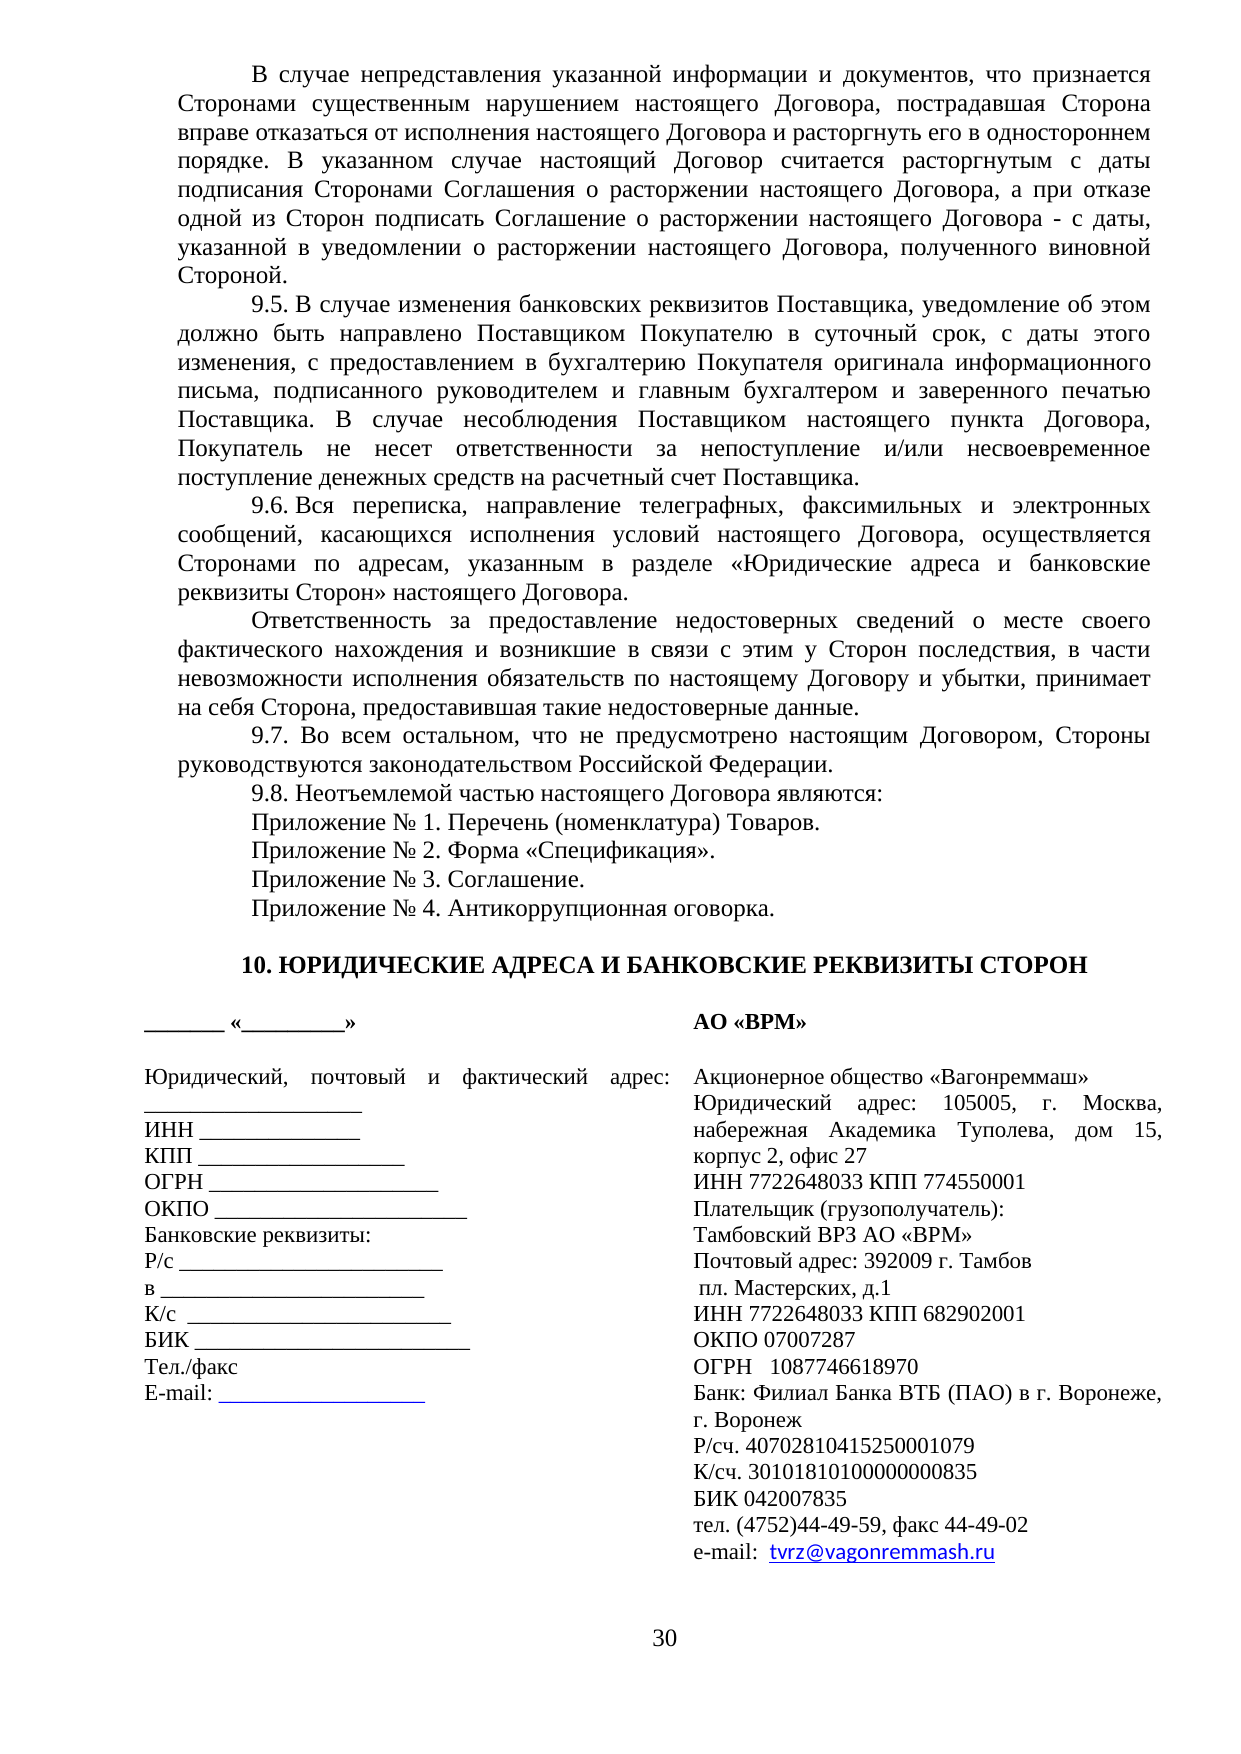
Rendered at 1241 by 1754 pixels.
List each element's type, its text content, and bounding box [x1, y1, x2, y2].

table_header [682, 1008, 1174, 1578]
text 9.8. Неотъемлемой частью настоящего Договора являются: [177, 778, 1152, 807]
text 9.6. Вся переписка, направление телеграфных, факсимильных и электронных сообщений, касающихся исполнения условий настоящего Договора, осуществляется Сторонами по адресам, указанным в разделе «Юридические адреса и банковские реквизиты Сторон» настоящего Договора. [177, 490, 1152, 605]
text 9.5. В случае изменения банковских реквизитов Поставщика, уведомление об этом должно быть направлено Поставщиком Покупателю в суточный срок, с даты этого изменения, с предоставлением в бухгалтерию Покупателя оригинала информационного письма, подписанного руководителем и главным бухгалтером и заверенного печатью Поставщика. В случае несоблюдения Поставщиком настоящего пункта Договора, Покупатель не несет ответственности за непоступление и/или несвоевременное поступление денежных средств на расчетный счет Поставщика. [177, 289, 1152, 490]
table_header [133, 1008, 682, 1578]
text Приложение № 4. Антикоррупционная оговорка. [177, 893, 1152, 922]
text Приложение № 2. Форма «Спецификация». [177, 835, 1152, 864]
text 9.7. Во всем остальном, что не предусмотрено настоящим Договором, Стороны руководствуются законодательством Российской Федерации. [177, 720, 1152, 778]
text Приложение № 3. Соглашение. [177, 864, 1152, 893]
text В случае непредставления указанной информации и документов, что признается Сторонами существенным нарушением настоящего Договора, пострадавшая Сторона вправе отказаться от исполнения настоящего Договора и расторгнуть его в одностороннем порядке. В указанном случае настоящий Договор считается расторгнутым с даты подписания Сторонами Соглашения о расторжении настоящего Договора, а при отказе одной из Сторон подписать Соглашение о расторжении настоящего Договора - с даты, указанной в уведомлении о расторжении настоящего Договора, полученного виновной Стороной. [177, 59, 1152, 289]
text 10. ЮРИДИЧЕСКИЕ АДРЕСА И БАНКОВСКИЕ РЕКВИЗИТЫ СТОРОН [177, 950, 1152, 979]
text Приложение № 1. Перечень (номенклатура) Товаров. [177, 807, 1152, 835]
text Ответственность за предоставление недостоверных сведений о месте своего фактического нахождения и возникшие в связи с этим у Сторон последствия, в части невозможности исполнения обязательств по настоящему Договору и убытки, принимает на себя Сторона, предоставившая такие недостоверные данные. [177, 605, 1152, 720]
